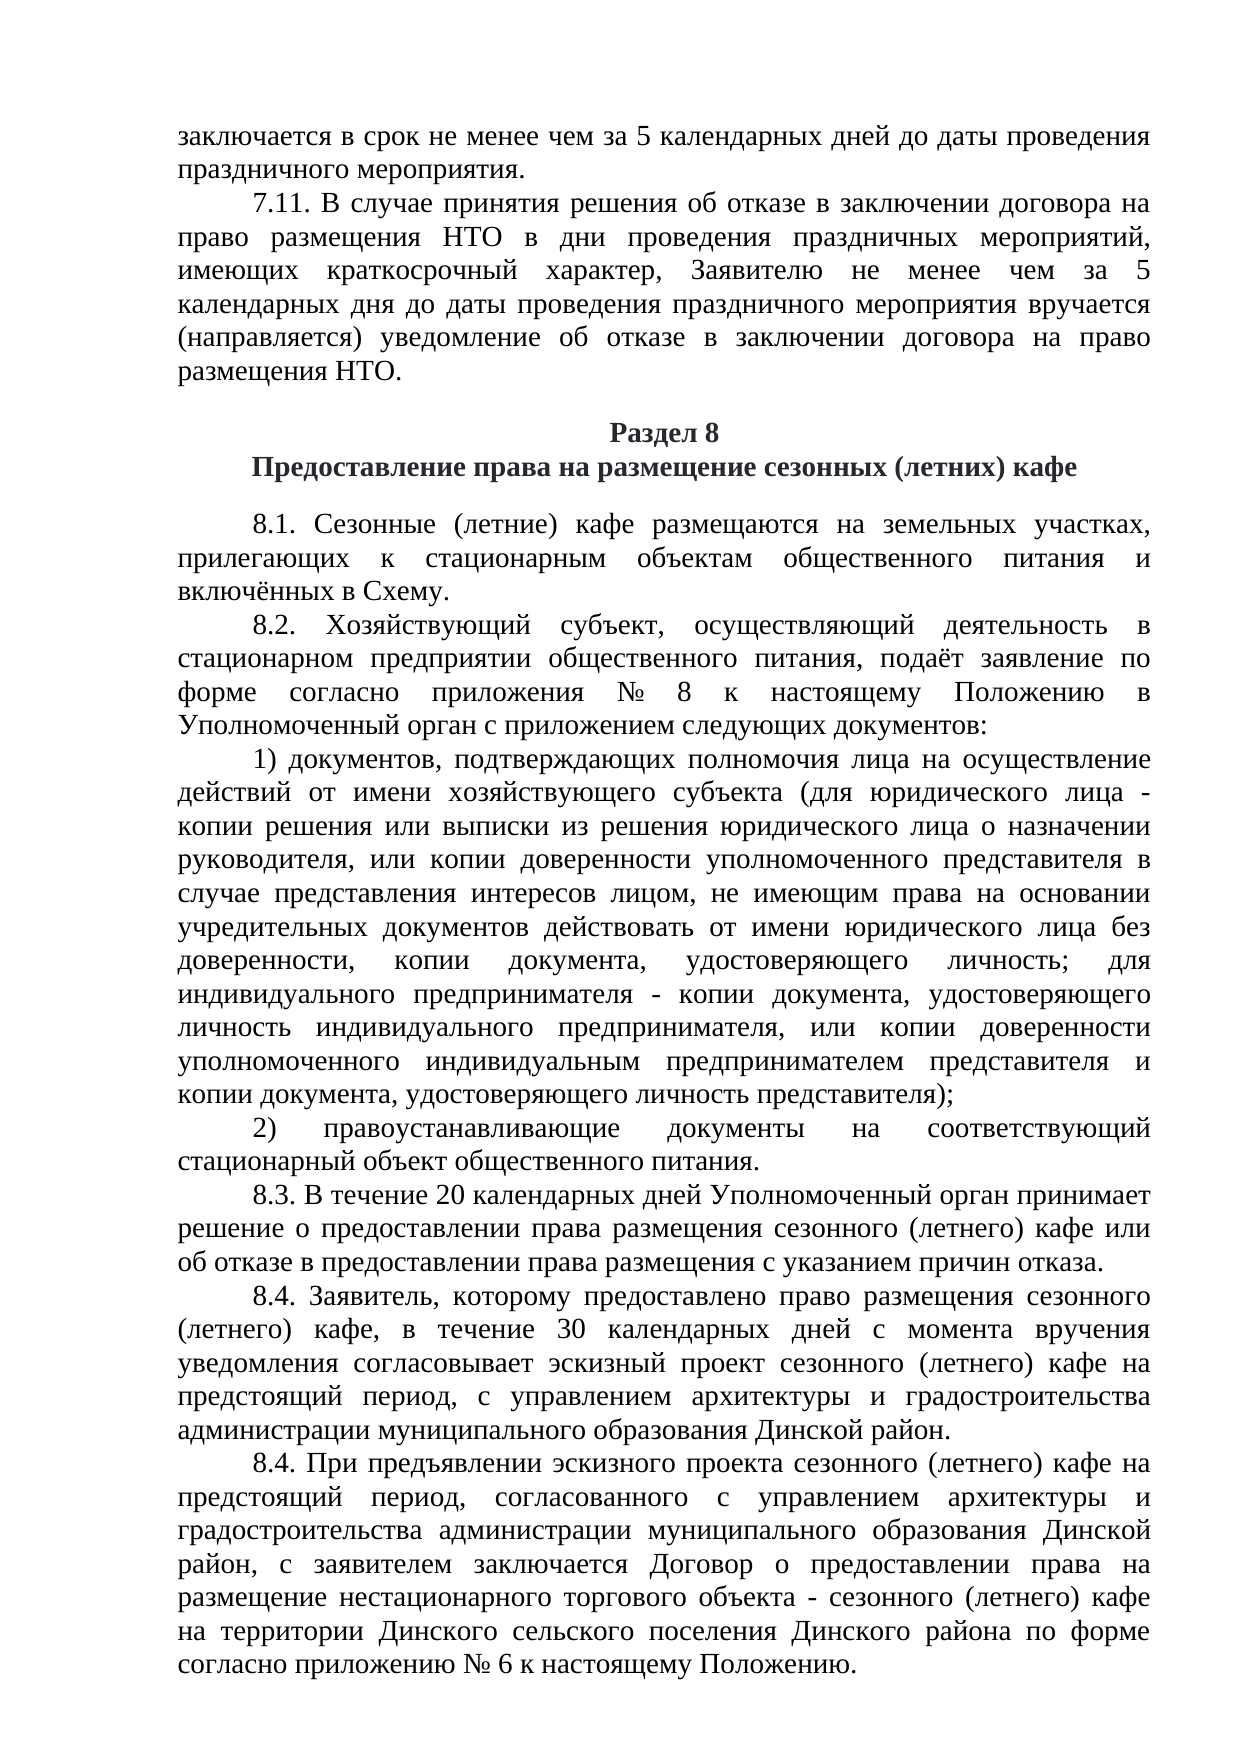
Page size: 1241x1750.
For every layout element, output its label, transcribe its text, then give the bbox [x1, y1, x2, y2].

text 2) правоустанавливающие документы на соответствующий стационарный объект общественного питания. [177, 1110, 1152, 1177]
text 8.4. Заявитель, которому предоставлено право размещения сезонного (летнего) кафе, в течение 30 календарных дней с момента вручения уведомления согласовывает эскизный проект сезонного (летнего) кафе на предстоящий период, с управлением архитектуры и градостроительства администрации муниципального образования Динской район. [177, 1278, 1152, 1445]
text 8.3. В течение 20 календарных дней Уполномоченный орган принимает решение о предоставлении права размещения сезонного (летнего) кафе или об отказе в предоставлении права размещения с указанием причин отказа. [177, 1177, 1152, 1278]
text 8.1. Сезонные (летние) кафе размещаются на земельных участках, прилегающих к стационарным объектам общественного питания и включённых в Схему. [177, 506, 1152, 607]
text 1) документов, подтверждающих полномочия лица на осуществление действий от имени хозяйствующего субъекта (для юридического лица - копии решения или выписки из решения юридического лица о назначении руководителя, или копии доверенности уполномоченного представителя в случае представления интересов лицом, не имеющим права на основании учредительных документов действовать от имени юридического лица без доверенности, копии документа, удостоверяющего личность; для индивидуального предпринимателя - копии документа, удостоверяющего личность индивидуального предпринимателя, или копии доверенности уполномоченного индивидуальным предпринимателем представителя и копии документа, удостоверяющего личность представителя); [177, 741, 1152, 1110]
text 7.11. В случае принятия решения об отказе в заключении договора на право размещения НТО в дни проведения праздничных мероприятий, имеющих краткосрочный характер, Заявителю не менее чем за 5 календарных дня до даты проведения праздничного мероприятия вручается (направляется) уведомление об отказе в заключении договора на право размещения НТО. [177, 185, 1152, 386]
text 8.4. При предъявлении эскизного проекта сезонного (летнего) кафе на предстоящий период, согласованного с управлением архитектуры и градостроительства администрации муниципального образования Динской район, с заявителем заключается Договор о предоставлении права на размещение нестационарного торгового объекта - сезонного (летнего) кафе на территории Динского сельского поселения Динского района по форме согласно приложению № 6 к настоящему Положению. [177, 1445, 1152, 1680]
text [177, 118, 1152, 185]
subtitle Раздел 8 Предоставление права на размещение сезонных (летних) кафе [177, 415, 1152, 482]
text 8.2. Хозяйствующий субъект, осуществляющий деятельность в стационарном предприятии общественного питания, подаёт заявление по форме согласно приложения № 8 к настоящему Положению в Уполномоченный орган с приложением следующих документов: [177, 607, 1152, 741]
